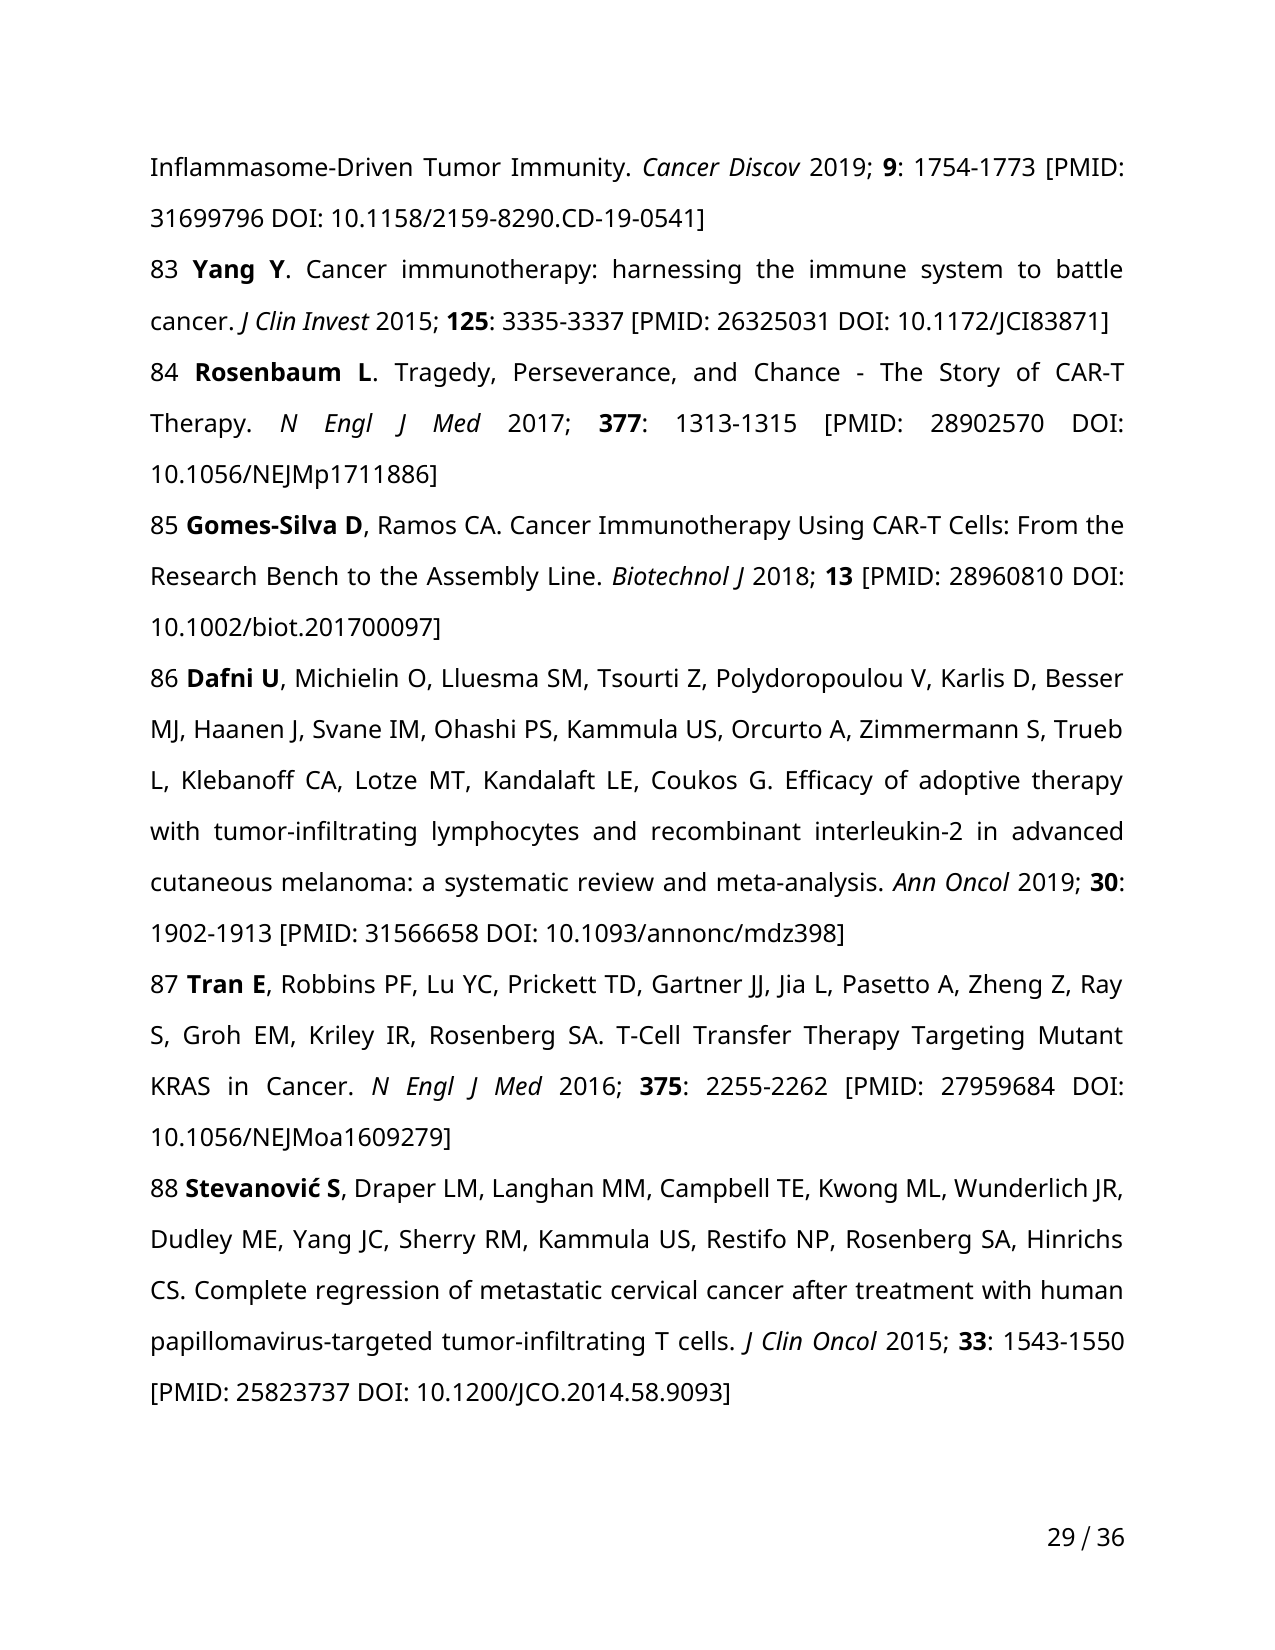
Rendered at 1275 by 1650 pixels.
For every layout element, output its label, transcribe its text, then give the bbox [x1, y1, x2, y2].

text 87 Tran E, Robbins PF, Lu YC, Prickett TD, Gartner JJ, Jia L, Pasetto A, Zheng Z, Ray S, Groh EM, Kriley IR, Rosenberg SA. T-Cell Transfer Therapy Targeting Mutant KRAS in Cancer. N Engl J Med 2016; 375: 2255-2262 [PMID: 27959684 DOI: 10.1056/NEJMoa1609279] [150, 967, 1125, 1154]
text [150, 150, 1125, 235]
text 85 Gomes-Silva D, Ramos CA. Cancer Immunotherapy Using CAR-T Cells: From the Research Bench to the Assembly Line. Biotechnol J 2018; 13 [PMID: 28960810 DOI: 10.1002/biot.201700097] [150, 507, 1125, 643]
text 84 Rosenbaum L. Tragedy, Perseverance, and Chance - The Story of CAR-T Therapy. N Engl J Med 2017; 377: 1313-1315 [PMID: 28902570 DOI: 10.1056/NEJMp1711886] [150, 354, 1125, 490]
text 86 Dafni U, Michielin O, Lluesma SM, Tsourti Z, Polydoropoulou V, Karlis D, Besser MJ, Haanen J, Svane IM, Ohashi PS, Kammula US, Orcurto A, Zimmermann S, Trueb L, Klebanoff CA, Lotze MT, Kandalaft LE, Coukos G. Efficacy of adoptive therapy with tumor-infiltrating lymphocytes and recombinant interleukin-2 in advanced cutaneous melanoma: a systematic review and meta-analysis. Ann Oncol 2019; 30: 1902-1913 [PMID: 31566658 DOI: 10.1093/annonc/mdz398] [150, 660, 1125, 950]
text 83 Yang Y. Cancer immunotherapy: harnessing the immune system to battle cancer. J Clin Invest 2015; 125: 3335-3337 [PMID: 26325031 DOI: 10.1172/JCI83871] [150, 252, 1125, 337]
text 88 Stevanović S, Draper LM, Langhan MM, Campbell TE, Kwong ML, Wunderlich JR, Dudley ME, Yang JC, Sherry RM, Kammula US, Restifo NP, Rosenberg SA, Hinrichs CS. Complete regression of metastatic cervical cancer after treatment with human papillomavirus-targeted tumor-infiltrating T cells. J Clin Oncol 2015; 33: 1543-1550 [PMID: 25823737 DOI: 10.1200/JCO.2014.58.9093] [150, 1171, 1125, 1409]
